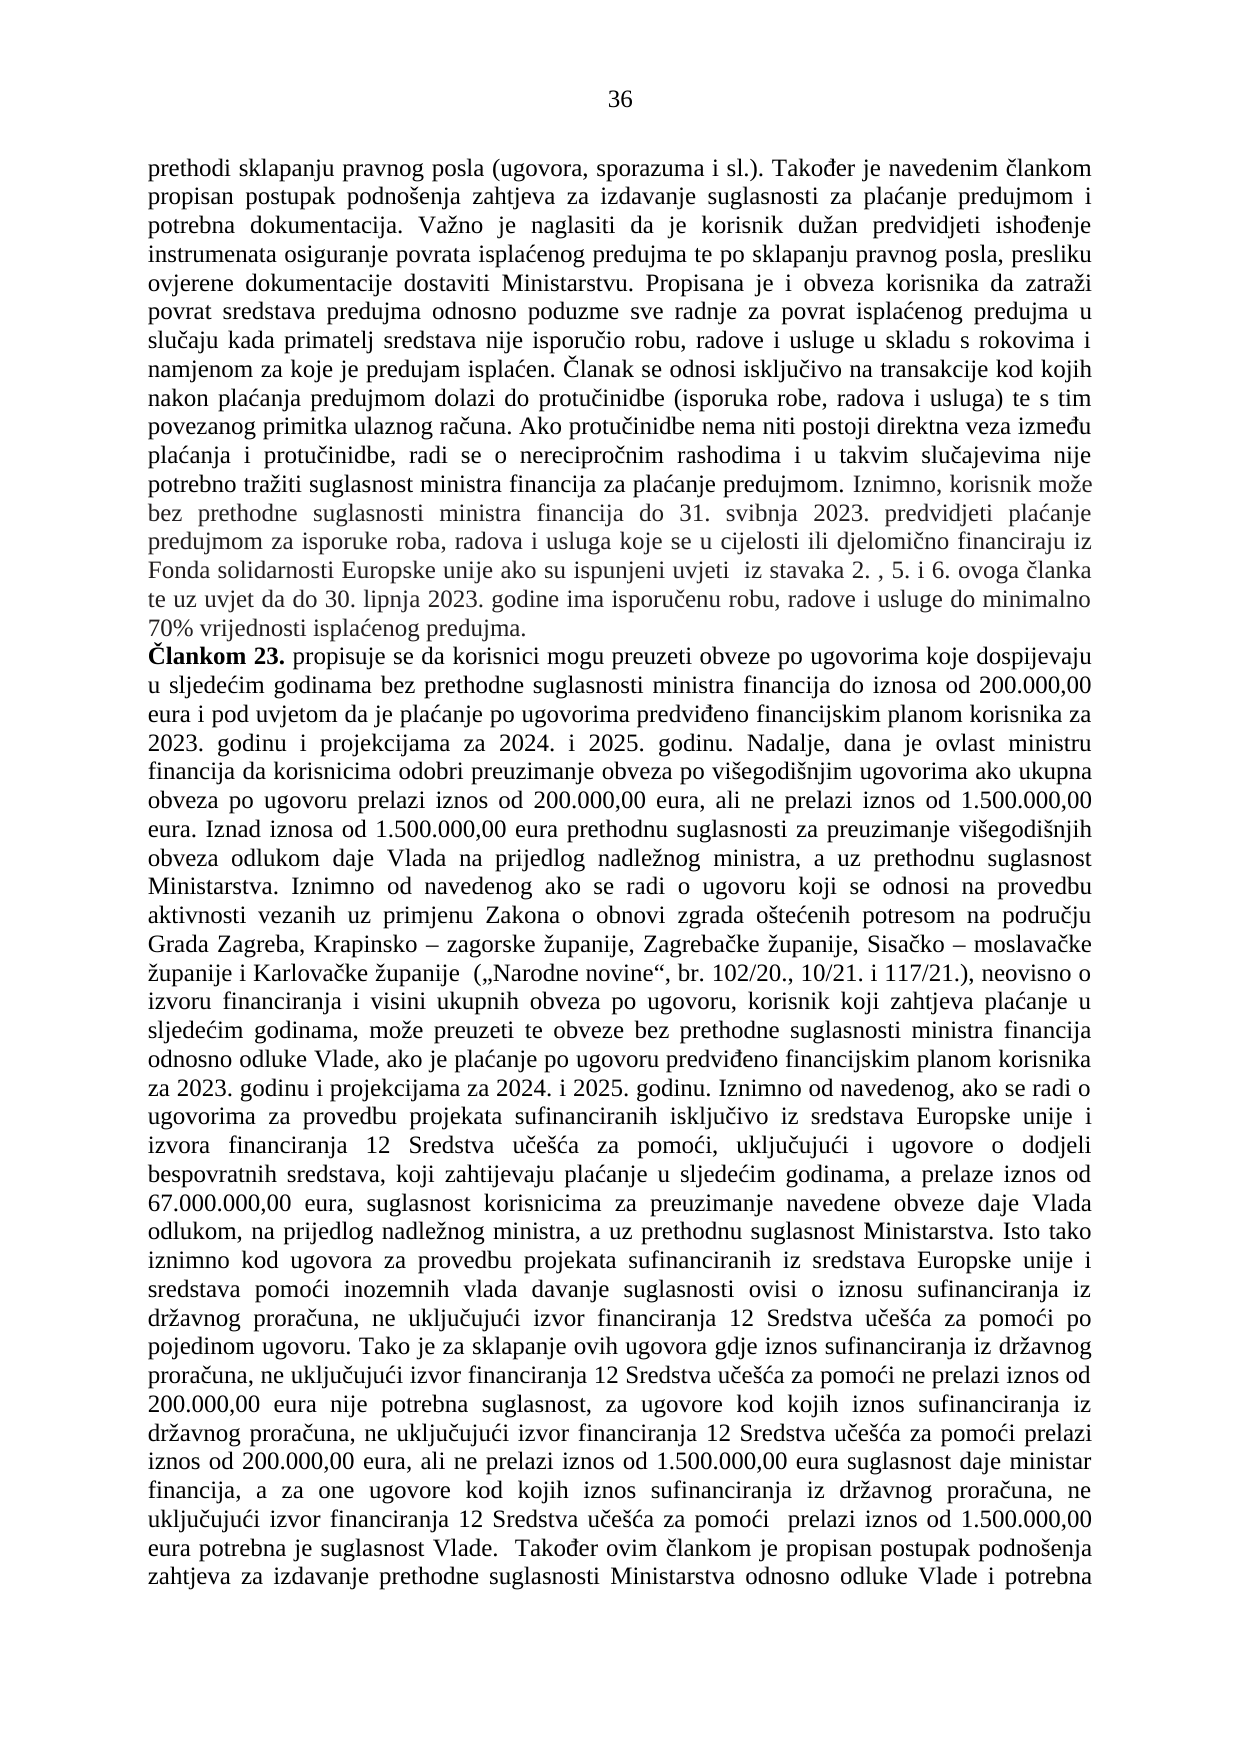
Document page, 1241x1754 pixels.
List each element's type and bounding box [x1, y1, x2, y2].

text [148, 641, 1093, 1590]
text [148, 153, 1093, 641]
